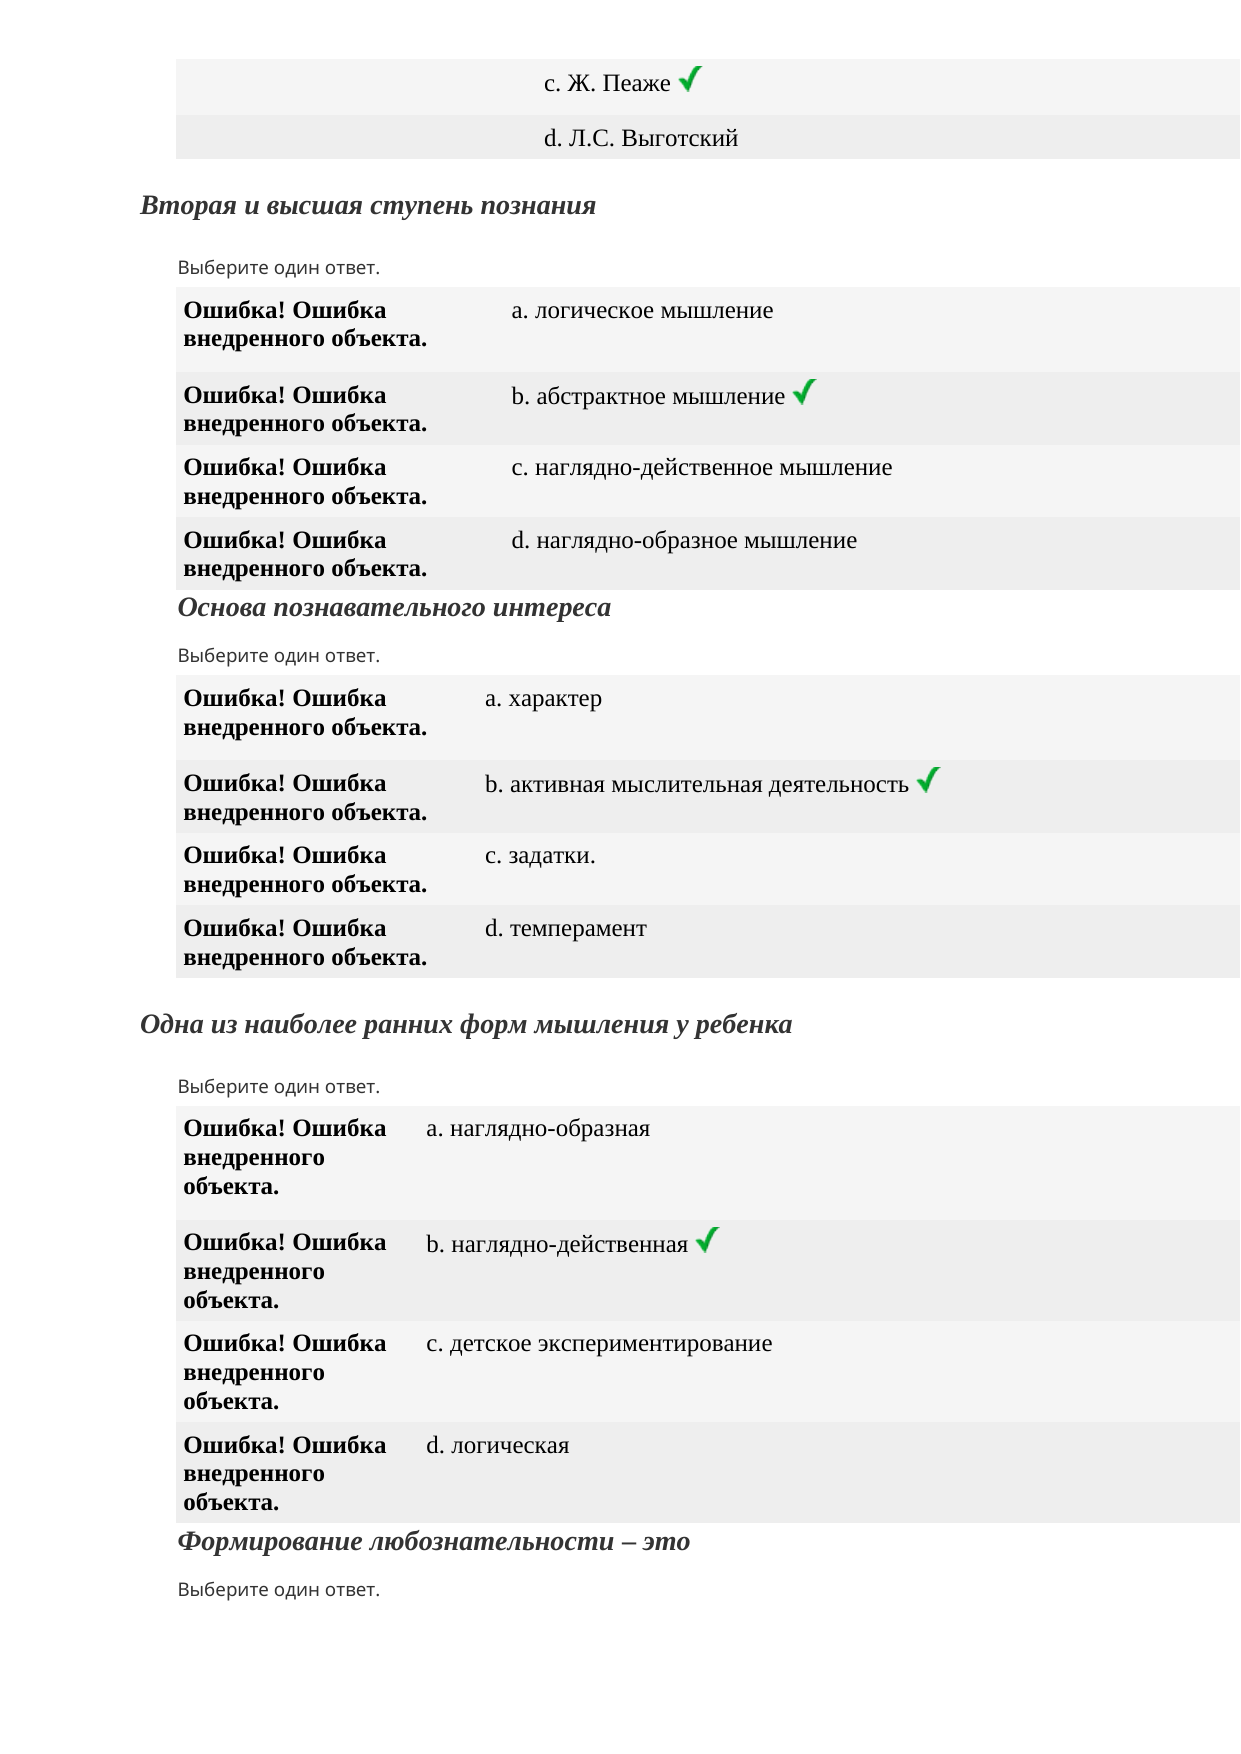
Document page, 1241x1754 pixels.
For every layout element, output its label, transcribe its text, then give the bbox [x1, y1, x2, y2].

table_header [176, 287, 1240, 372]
text Выберите один ответ. [177, 1068, 1152, 1098]
picture [694, 1227, 720, 1253]
text Выберите один ответ. [177, 250, 1152, 280]
text Выберите один ответ. [177, 638, 1152, 668]
text Выберите один ответ. [177, 1572, 1152, 1602]
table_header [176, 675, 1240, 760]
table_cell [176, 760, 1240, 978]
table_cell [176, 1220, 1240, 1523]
text Одна из наиболее ранних форм мышления у ребенка [140, 1007, 1152, 1039]
picture [677, 66, 703, 92]
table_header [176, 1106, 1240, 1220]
text Основа познавательного интереса [177, 590, 1152, 622]
picture [915, 767, 941, 793]
text Вторая и высшая ступень познания [140, 188, 1152, 221]
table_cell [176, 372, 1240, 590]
text Формирование любознательности – это [177, 1523, 1152, 1556]
picture [791, 379, 817, 405]
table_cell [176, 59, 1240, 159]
